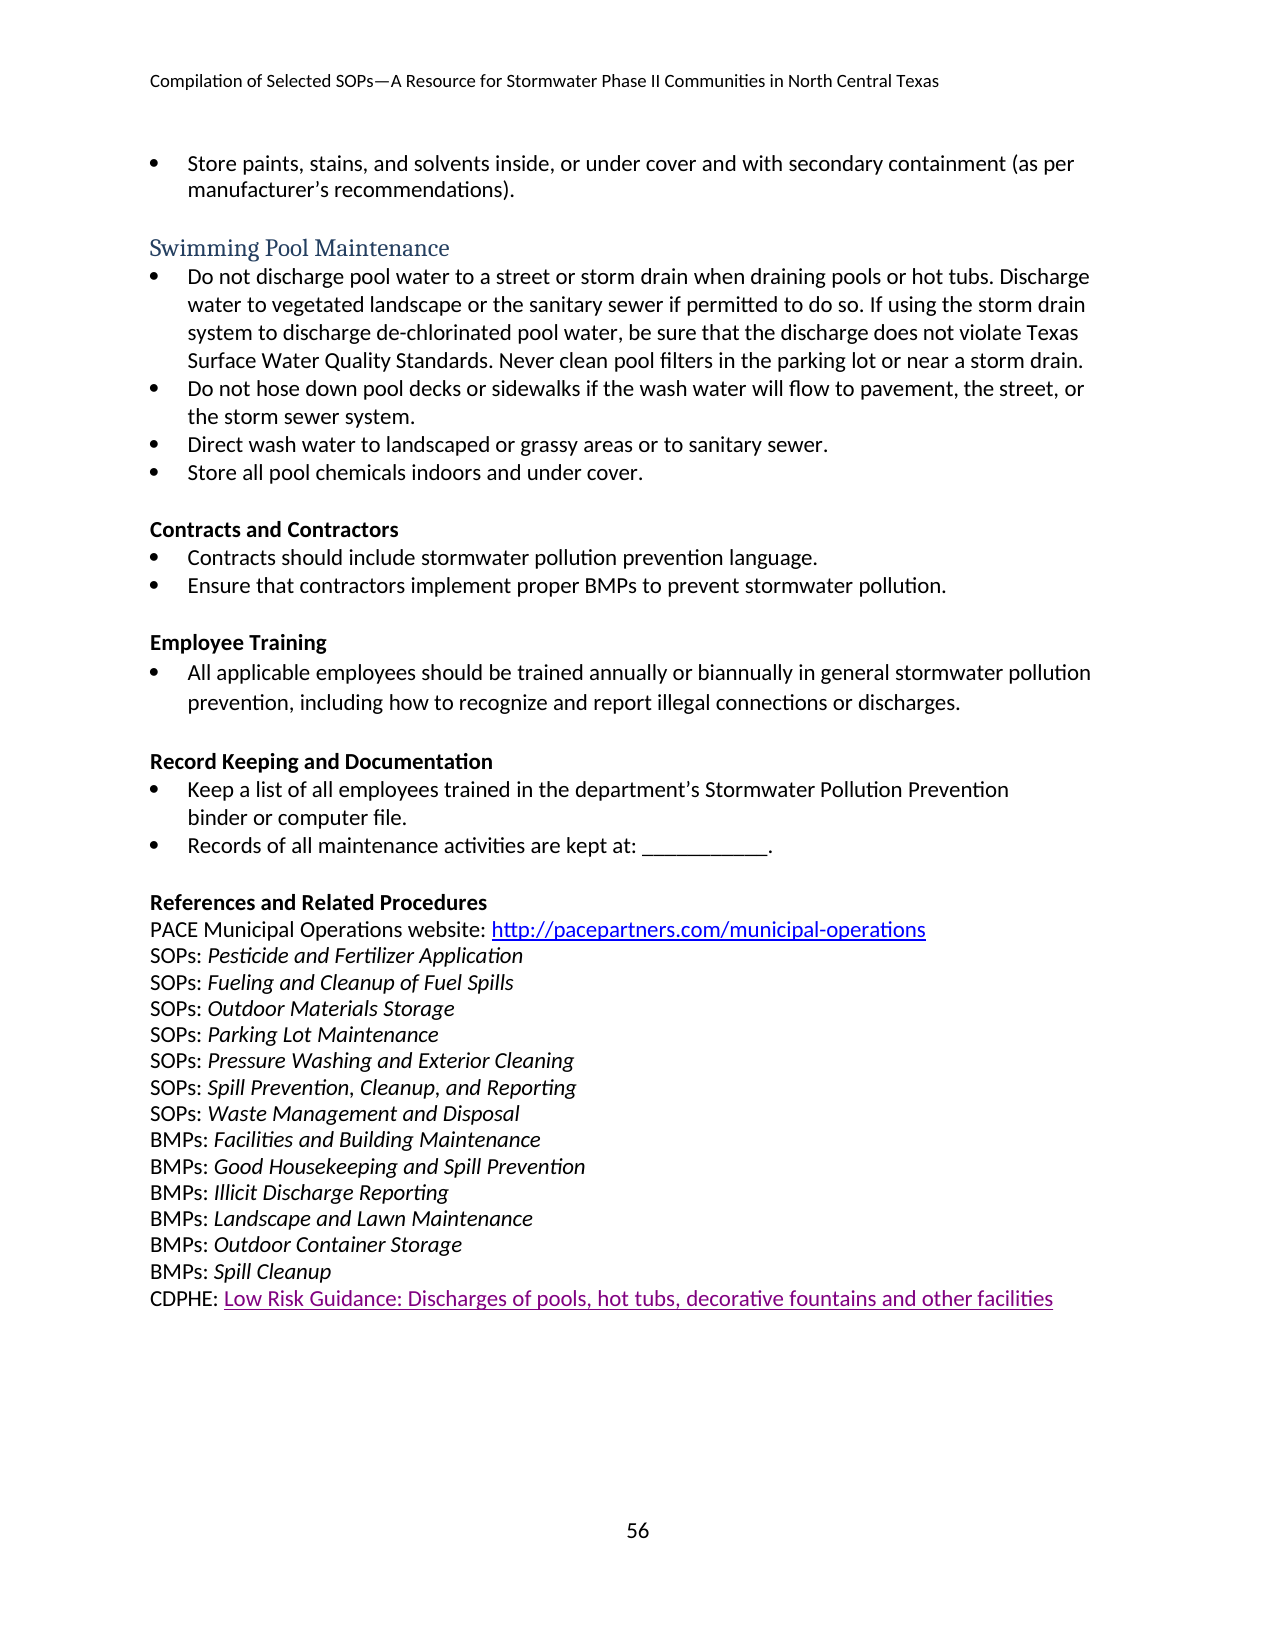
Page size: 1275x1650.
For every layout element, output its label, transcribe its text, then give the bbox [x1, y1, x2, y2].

text SOPs: Fueling and Cleanup of Fuel Spills [150, 969, 1125, 995]
text SOPs: Parking Lot Maintenance [150, 1022, 1125, 1048]
text PACE Municipal Operations website: http://pacepartners.com/municipal-operations [150, 917, 1125, 943]
text BMPs: Illicit Discharge Reporting [150, 1179, 1125, 1206]
list Direct wash water to landscaped or grassy areas or to sanitary sewer. [150, 430, 1103, 458]
list Store all pool chemicals indoors and under cover. [150, 458, 1103, 486]
text BMPs: Good Housekeeping and Spill Prevention [150, 1153, 1125, 1179]
text Contracts and Contractors [150, 516, 1125, 544]
text BMPs: Outdoor Container Storage [150, 1232, 1125, 1258]
text SOPs: Pressure Washing and Exterior Cleaning [150, 1048, 1125, 1074]
text References and Related Procedures [150, 888, 1125, 917]
list Do not discharge pool water to a street or storm drain when draining pools or hot tubs. Discharge water to vegetated landscape or the sanitary sewer if permitted to do so. If using the storm drain system to discharge de-chlorinated pool water, be sure that the discharge does not violate Texas Surface Water Quality Standards. Never clean pool filters in the parking lot or near a storm drain. [150, 262, 1103, 374]
text SOPs: Pesticide and Fertilizer Application [150, 943, 1125, 969]
text SOPs: Spill Prevention, Cleanup, and Reporting [150, 1074, 1125, 1101]
list All applicable employees should be trained annually or biannually in general stormwater pollution prevention, including how to recognize and report illegal connections or discharges. [150, 658, 1093, 716]
text SOPs: Waste Management and Disposal [150, 1101, 1125, 1127]
list Records of all maintenance activities are kept at: ___________. [150, 831, 1068, 859]
list Contracts should include stormwater pollution prevention language. [150, 544, 1125, 571]
text CDPHE: Low Risk Guidance: Discharges of pools, hot tubs, decorative fountains and other facilities [150, 1284, 1103, 1312]
subtitle Swimming Pool Maintenance [150, 233, 1125, 262]
text BMPs: Facilities and Building Maintenance [150, 1127, 1125, 1153]
text SOPs: Outdoor Materials Storage [150, 996, 1125, 1022]
list Do not hose down pool decks or sidewalks if the wash water will flow to pavement, the street, or the storm sewer system. [150, 374, 1103, 430]
text BMPs: Spill Cleanup [150, 1258, 1125, 1284]
text BMPs: Landscape and Lawn Maintenance [150, 1206, 1125, 1232]
text Record Keeping and Documentation [150, 747, 1125, 775]
list Ensure that contractors implement proper BMPs to prevent stormwater pollution. [150, 571, 1125, 599]
list Store paints, stains, and solvents inside, or under cover and with secondary containment (as per manufacturer’s recommendations). [150, 150, 1094, 229]
text Employee Training [150, 628, 1125, 657]
list Keep a list of all employees trained in the department’s Stormwater Pollution Prevention binder or computer file. [150, 775, 1068, 831]
